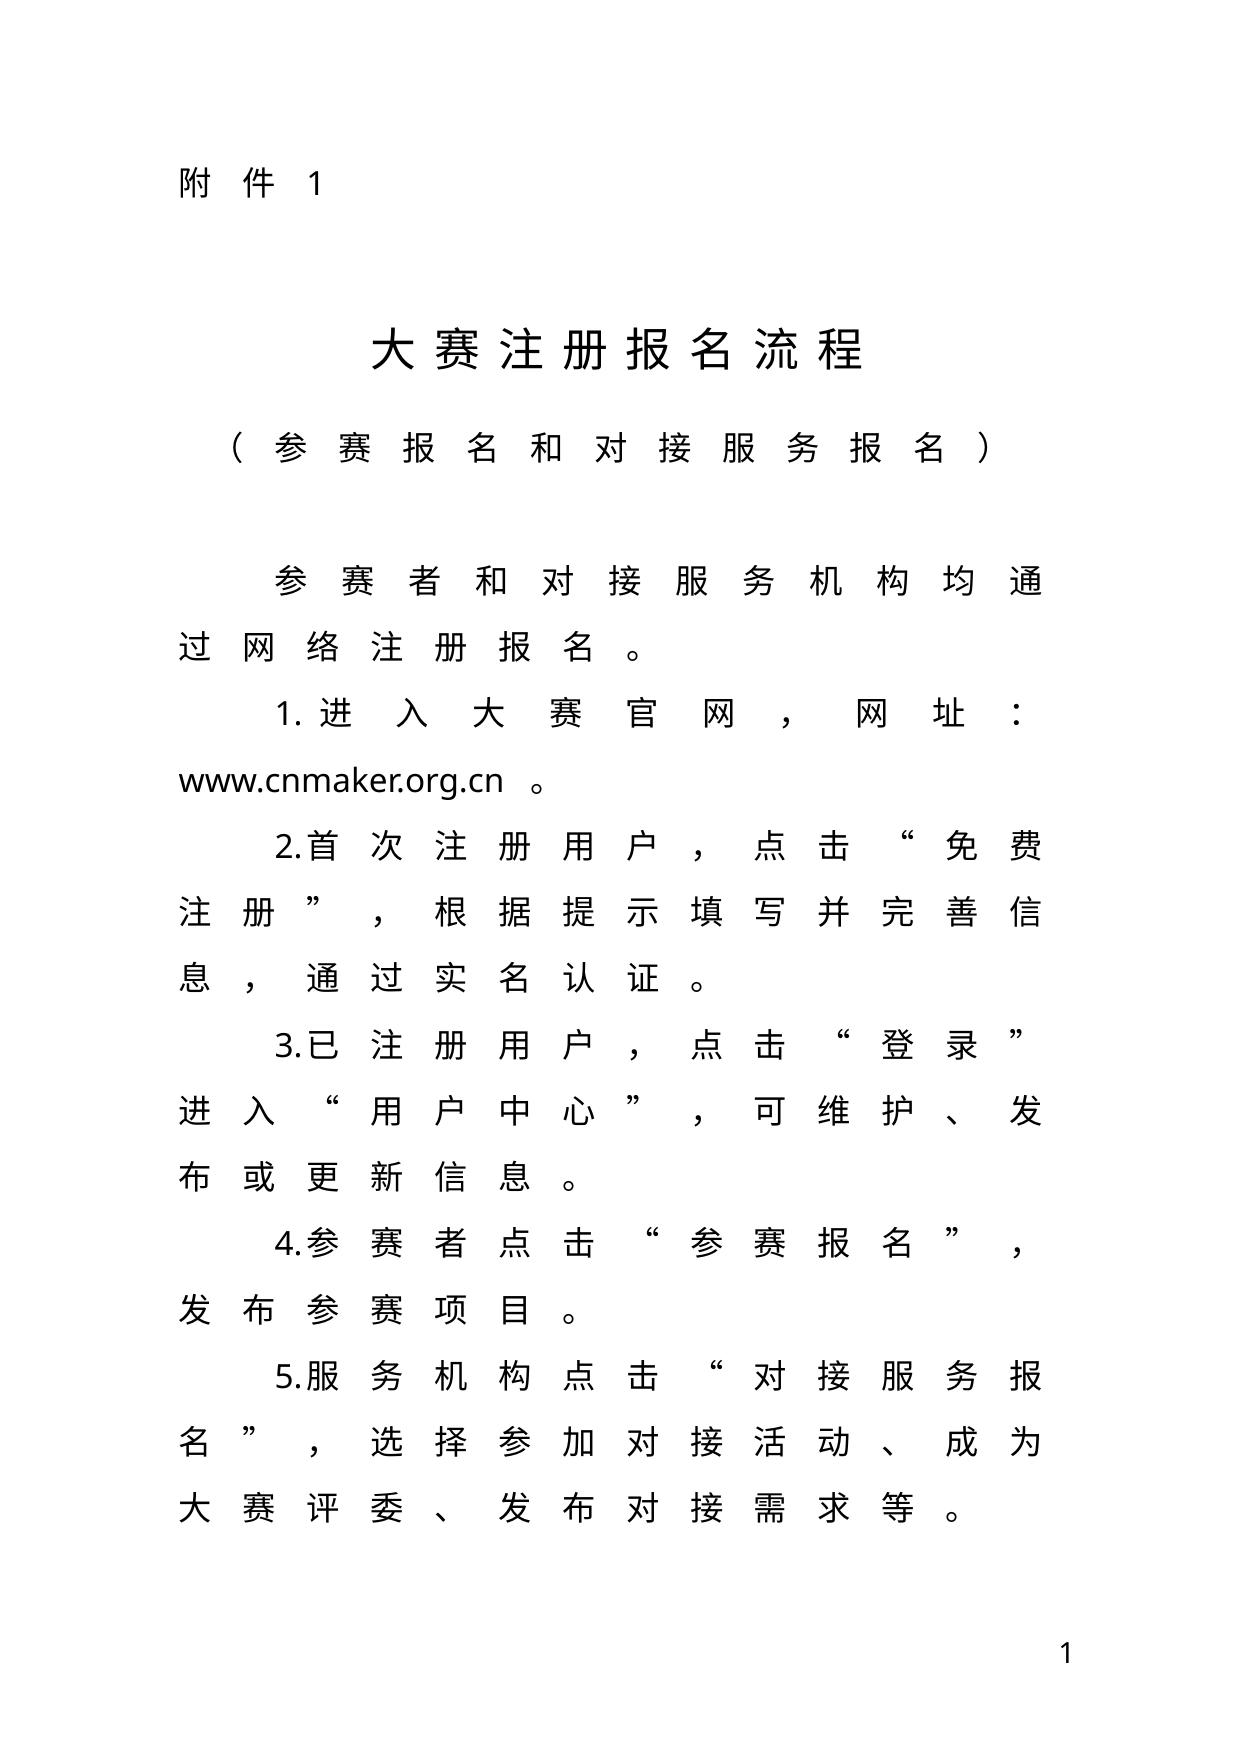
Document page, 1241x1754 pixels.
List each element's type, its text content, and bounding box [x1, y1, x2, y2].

text 附件1 [180, 148, 1072, 214]
text 3.已注册用户，点击“登录”进入“用户中心”，可维护、发布或更新信息。 [180, 1009, 1072, 1208]
text 大赛注册报名流程 [180, 281, 1072, 413]
text 参赛者和对接服务机构均通过网络注册报名。 [180, 546, 1072, 678]
text 5.服务机构点击“对接服务报名”，选择参加对接活动、成为大赛评委、发布对接需求等。 [180, 1341, 1072, 1539]
text 4.参赛者点击“参赛报名”，发布参赛项目。 [180, 1208, 1072, 1341]
text 1.进入大赛官网，网址：www.cnmaker.org.cn。 [180, 678, 1072, 811]
text （参赛报名和对接服务报名） [180, 413, 1072, 479]
text 2.首次注册用户，点击“免费注册”，根据提示填写并完善信息，通过实名认证。 [180, 811, 1072, 1009]
